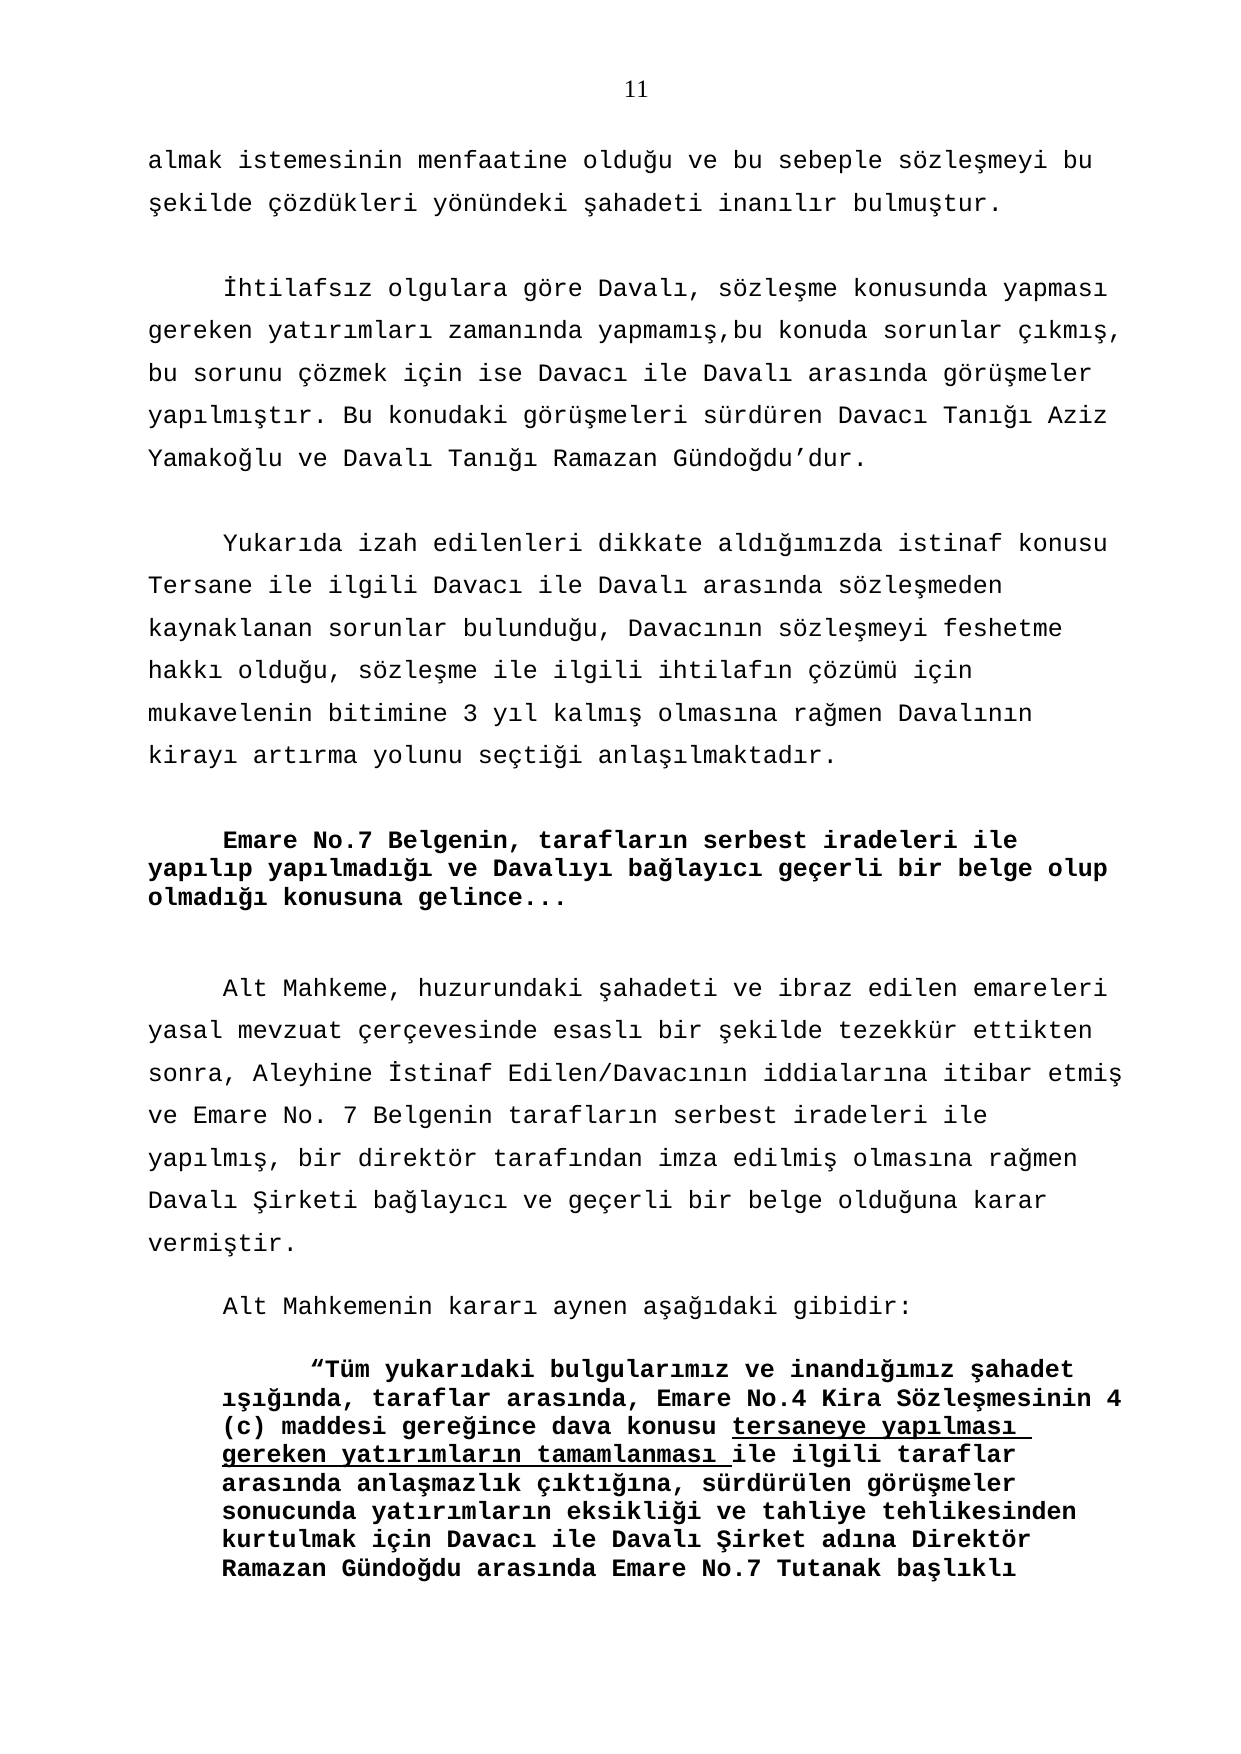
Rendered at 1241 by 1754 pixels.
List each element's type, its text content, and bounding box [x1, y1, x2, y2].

list Alt Mahkeme, huzurundaki şahadeti ve ibraz edilen emareleri yasal mevzuat çerçevesinde esaslı bir şekilde tezekkür ettikten sonra, Aleyhine İstinaf Edilen/Davacının iddialarına itibar etmiş ve Emare No. 7 Belgenin tarafların serbest iradeleri ile yapılmış, bir direktör tarafından imza edilmiş olmasına rağmen Davalı Şirketi bağlayıcı ve geçerli bir belge olduğuna karar vermiştir. [148, 975, 1125, 1259]
list Alt Mahkemenin kararı aynen aşağıdaki gibidir: [148, 1294, 1125, 1322]
text Emare No.7 Belgenin, tarafların serbest iradeleri ile yapılıp yapılmadığı ve Davalıyı bağlayıcı geçerli bir belge olup olmadığı konusuna gelince... [148, 828, 1125, 913]
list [221, 1357, 1125, 1584]
text İhtilafsız olgulara göre Davalı, sözleşme konusunda yapması gereken yatırımları zamanında yapmamış,bu konuda sorunlar çıkmış, bu sorunu çözmek için ise Davacı ile Davalı arasında görüşmeler yapılmıştır. Bu konudaki görüşmeleri sürdüren Davacı Tanığı Aziz Yamakoğlu ve Davalı Tanığı Ramazan Gündoğdu’dur. [148, 275, 1125, 473]
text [148, 148, 1125, 218]
text Yukarıda izah edilenleri dikkate aldığımızda istinaf konusu Tersane ile ilgili Davacı ile Davalı arasında sözleşmeden kaynaklanan sorunlar bulunduğu, Davacının sözleşmeyi feshetme hakkı olduğu, sözleşme ile ilgili ihtilafın çözümü için mukavelenin bitimine 3 yıl kalmış olmasına rağmen Davalının kirayı artırma yolunu seçtiği anlaşılmaktadır. [148, 530, 1125, 771]
